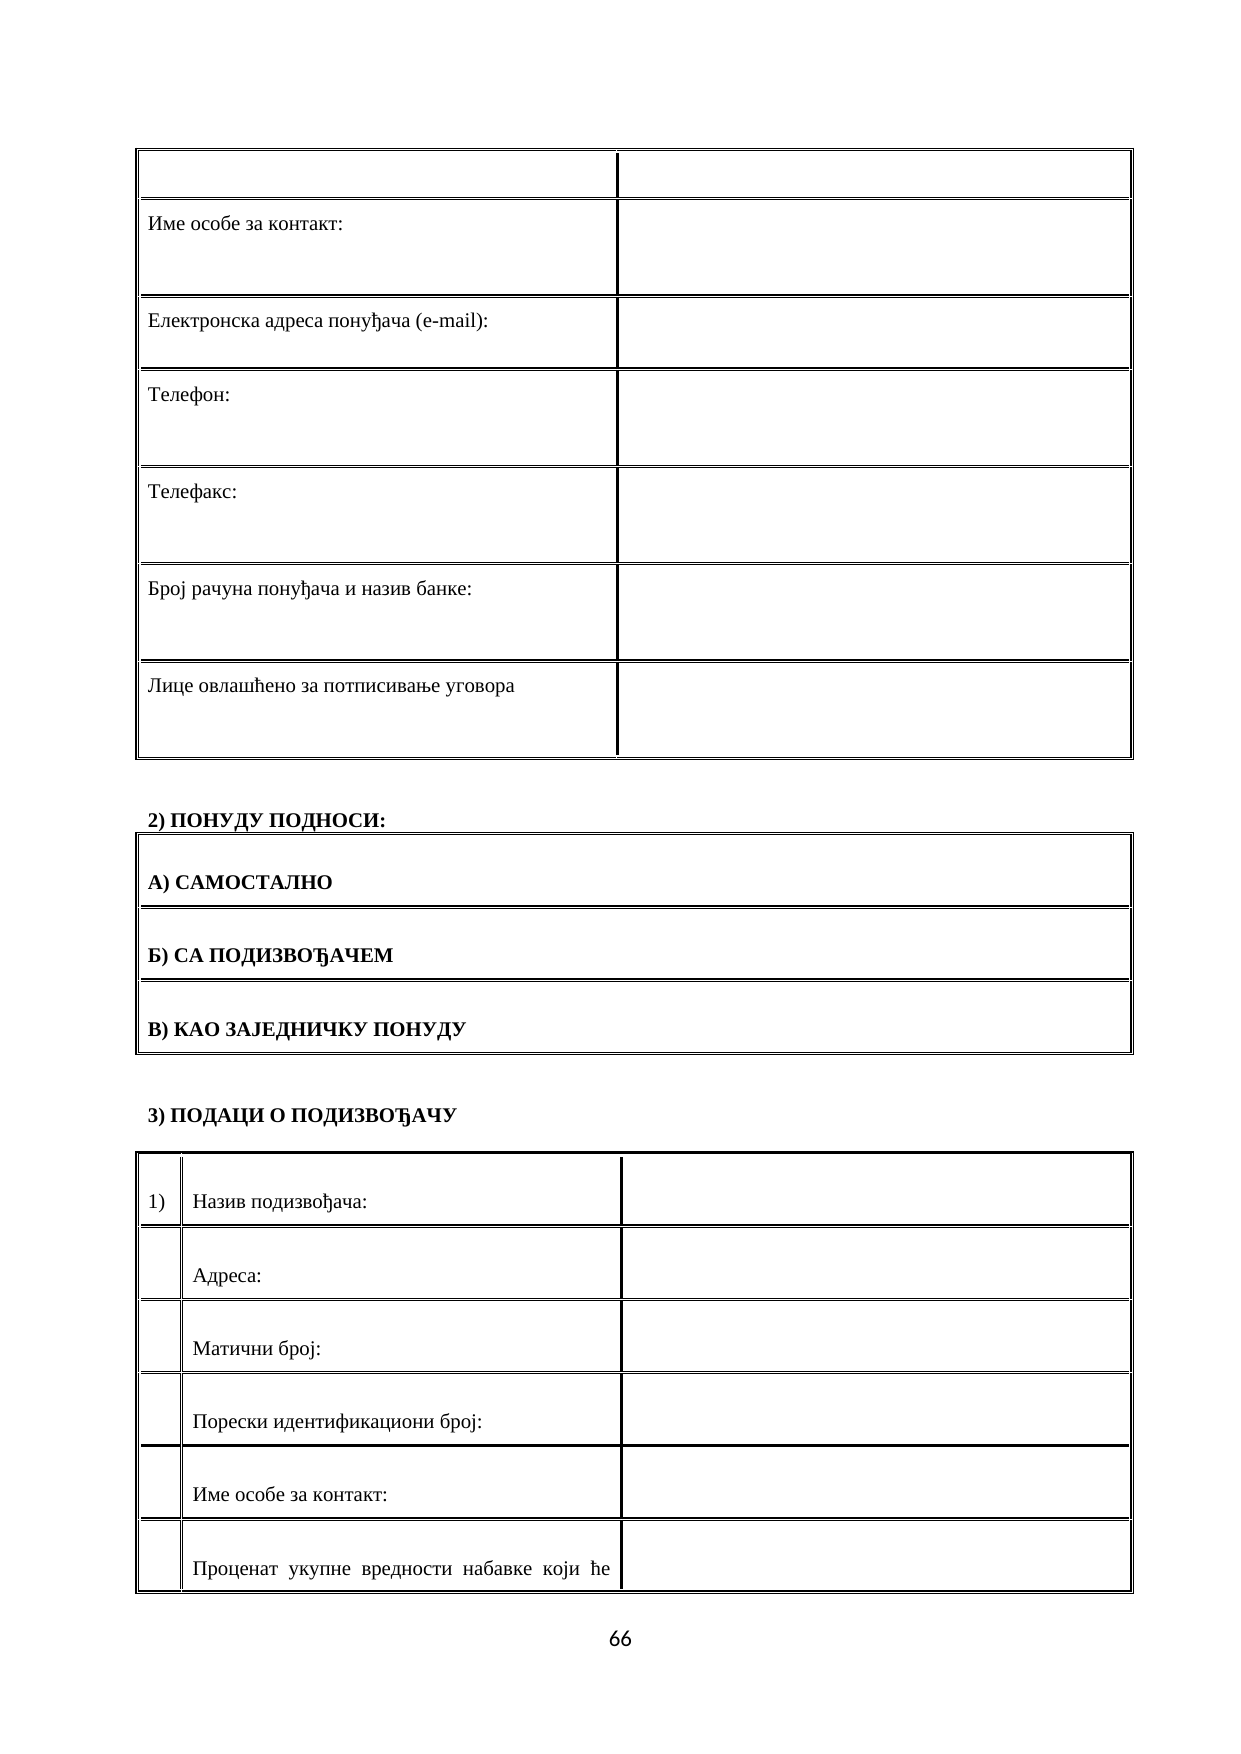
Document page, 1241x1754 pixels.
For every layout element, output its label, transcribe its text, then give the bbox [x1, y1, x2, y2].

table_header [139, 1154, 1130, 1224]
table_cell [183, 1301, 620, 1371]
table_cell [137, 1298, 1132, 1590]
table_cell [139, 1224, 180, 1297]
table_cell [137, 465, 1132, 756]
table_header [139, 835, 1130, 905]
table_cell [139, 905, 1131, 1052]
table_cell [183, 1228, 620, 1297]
text 2) ПОНУДУ ПОДНОСИ: [148, 808, 1093, 832]
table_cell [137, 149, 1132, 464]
text 3) ПОДАЦИ О ПОДИЗВОЂАЧУ [148, 1103, 1093, 1127]
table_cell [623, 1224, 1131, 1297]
